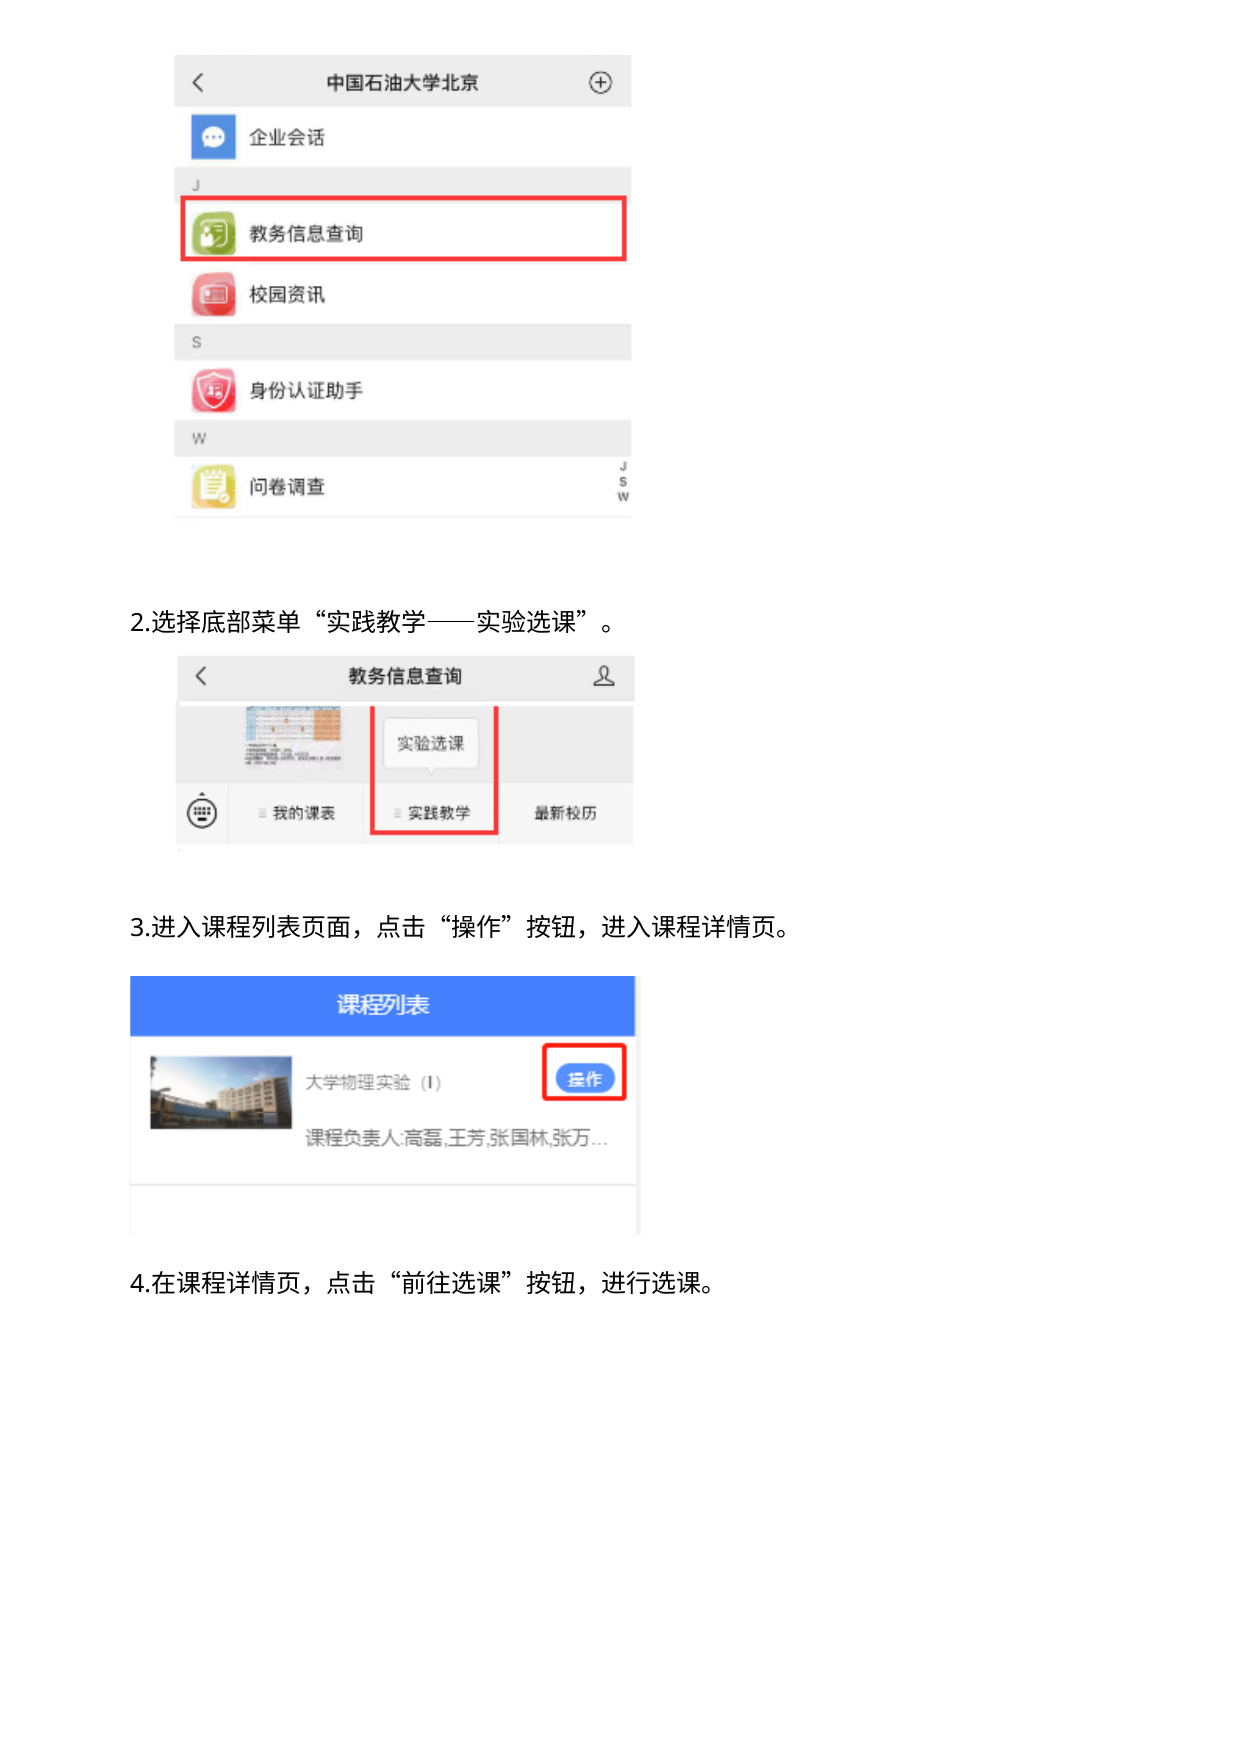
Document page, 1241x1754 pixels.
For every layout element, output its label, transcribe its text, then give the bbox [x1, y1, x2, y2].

picture [173, 55, 641, 551]
picture [173, 653, 635, 851]
picture [129, 976, 641, 1235]
text 2.选择底部菜单“实践教学——实验选课”。 [130, 588, 1110, 653]
text 4.在课程详情页，点击“前往选课”按钮，进行选课。 [130, 1249, 1110, 1314]
text 3.进入课程列表页面，点击“操作”按钮，进入课程详情页。 [130, 893, 1110, 958]
